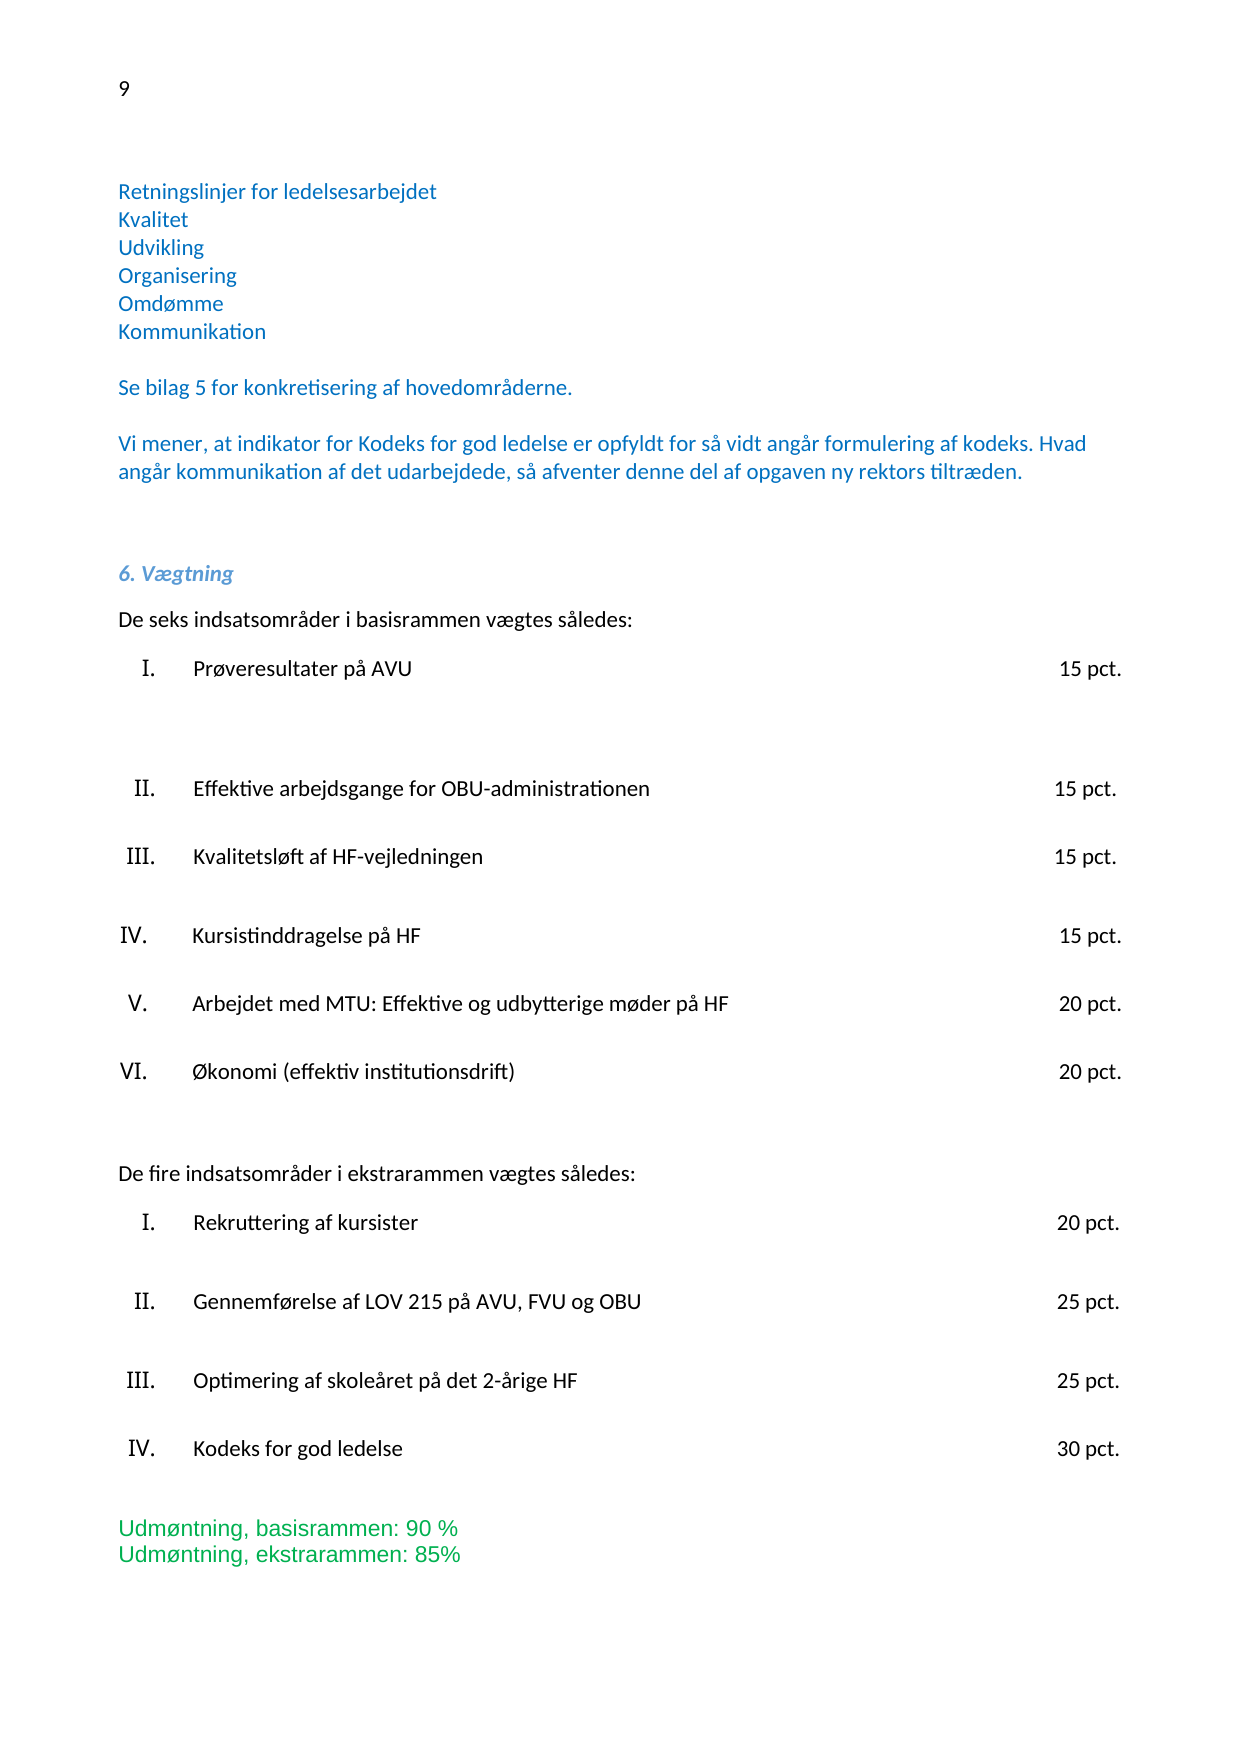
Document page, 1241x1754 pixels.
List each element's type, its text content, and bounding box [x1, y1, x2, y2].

list Kvalitetsløft af HF-vejledningen 15 pct. [156, 840, 1122, 871]
text Udvikling [118, 233, 1122, 261]
text Udmøntning, basisrammen: 90 % [118, 1515, 1122, 1541]
list Rekruttering af kursister 20 pct. [156, 1206, 1122, 1237]
list Gennemførelse af LOV 215 på AVU, FVU og OBU 25 pct. [156, 1285, 1122, 1316]
list Optimering af skoleåret på det 2-årige HF 25 pct. [156, 1364, 1122, 1395]
list Effektive arbejdsgange for OBU-administrationen 15 pct. [156, 772, 1122, 803]
text Retningslinjer for ledelsesarbejdet [118, 177, 1122, 205]
list Prøveresultater på AVU 15 pct. [156, 652, 1122, 726]
text Udmøntning, ekstrarammen: 85% [118, 1541, 1122, 1568]
text 6. Vægtning [118, 559, 1122, 587]
text De seks indsatsområder i basisrammen vægtes således: [118, 606, 1122, 633]
text Organisering [118, 261, 1122, 289]
text Kommunikation [118, 317, 1122, 345]
text Se bilag 5 for konkretisering af hovedområderne. [118, 373, 1122, 401]
list Arbejdet med MTU: Effektive og udbytterige møder på HF 20 pct. [148, 987, 1122, 1018]
text Kvalitet [118, 205, 1122, 233]
text De fire indsatsområder i ekstrarammen vægtes således: [118, 1159, 1122, 1187]
text Omdømme [118, 289, 1122, 317]
list Økonomi (effektiv institutionsdrift) 20 pct. [148, 1055, 1122, 1086]
list Kursistinddragelse på HF 15 pct. [148, 919, 1122, 950]
text Vi mener, at indikator for Kodeks for god ledelse er opfyldt for så vidt angår formulering af kodeks. Hvad angår kommunikation af det udarbejdede, så afventer denne del af opgaven ny rektors tiltræden. [118, 429, 1122, 485]
list Kodeks for god ledelse 30 pct. [156, 1432, 1122, 1463]
